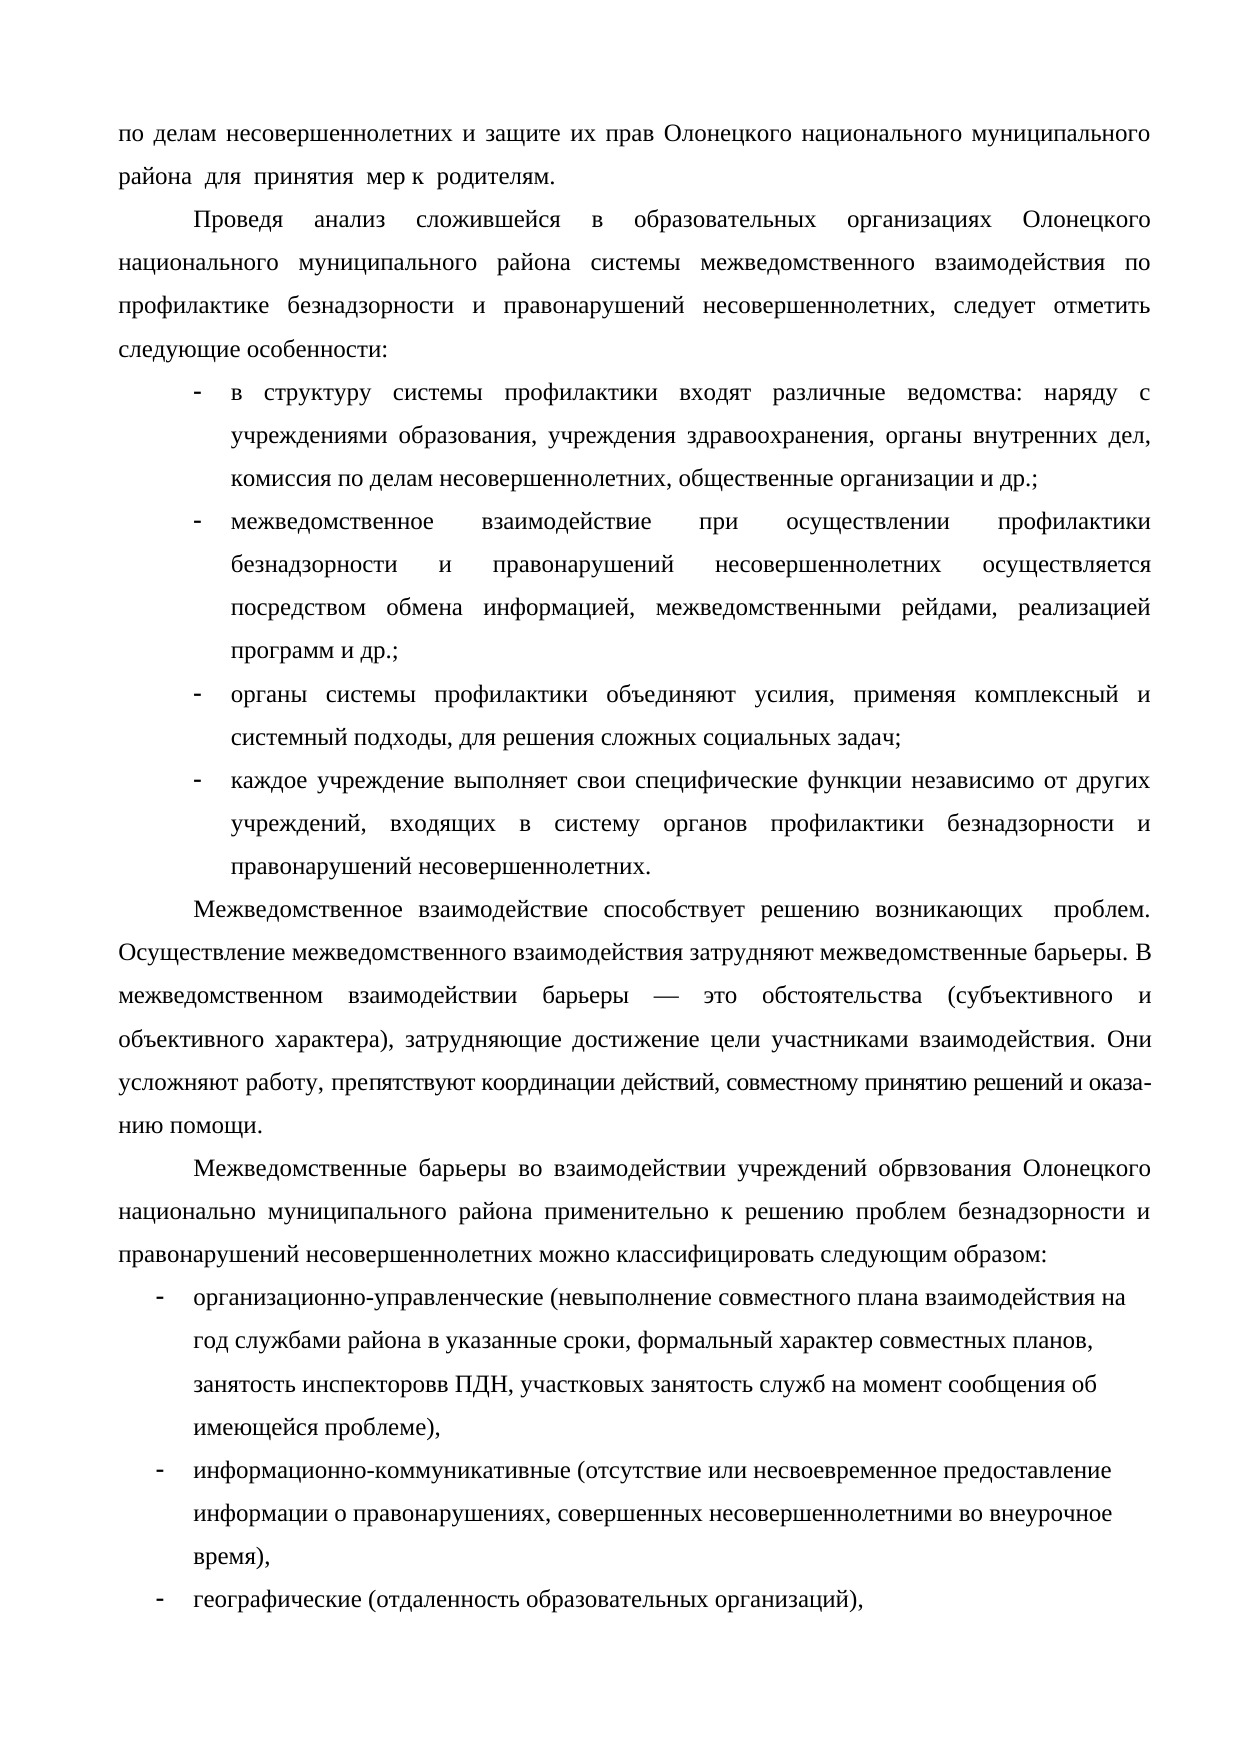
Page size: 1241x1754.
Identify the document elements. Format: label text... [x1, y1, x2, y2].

list в структуру системы профилактики входят различные ведомства: наряду с учреждениями образования, учреждения здравоохранения, органы внутренних дел, комиссия по делам несовершеннолетних, общественные организации и др.; [193, 377, 1152, 492]
list информационно-коммуникативные (отсутствие или несвоевременное предоставление информации о правонарушениях, совершенных несовершеннолетними во внеурочное время), [156, 1455, 1152, 1570]
list межведомственное взаимодействие при осуществлении профилактики безнадзорности и правонарушений несовершеннолетних осуществляется посредством обмена информацией, межведомственными рейдами, реализацией программ и др.; [193, 506, 1152, 664]
list каждое учреждение выполняет свои специфические функции независимо от других учреждений, входящих в систему органов профилактики безнадзорности и правонарушений несовершеннолетних. [193, 765, 1152, 880]
text Проведя анализ сложившейся в образовательных организациях Олонецкого национального муниципального района системы межведомственного взаимодействия по профилактике безнадзорности и правонарушений несовершеннолетних, следует отметить следующие особенности: [118, 204, 1152, 362]
list органы системы профилактики объединяют усилия, применяя комплексный и системный подходы, для решения сложных социальных задач; [193, 679, 1152, 751]
text Межведомственное взаимодействие способствует решению возникающих проблем. Осуществление межведомственного взаимодействия затрудняют межведомственные барьеры. В межведомственном взаимодействии барьеры — это обстоятельства (субъективного и объективного характера), затрудняющие достижение цели участниками взаимодействия. Они усложняют работу, препятствуют координации действий, совместному принятию решений и оказанию помощи. [118, 894, 1152, 1139]
text Межведомственные барьеры во взаимодействии учреждений обрвзования Олонецкого национально муниципального района применительно к решению проблем безнадзорности и правонарушений несовершеннолетних можно классифицировать следующим образом: [118, 1153, 1152, 1268]
list географические (отдаленность образовательных организаций), [156, 1584, 1152, 1613]
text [118, 118, 1152, 190]
list организационно-управленческие (невыполнение совместного плана взаимодействия на год службами района в указанные сроки, формальный характер совместных планов, занятость инспекторовв ПДН, участковых занятость служб на момент сообщения об имеющейся проблеме), [156, 1282, 1152, 1441]
